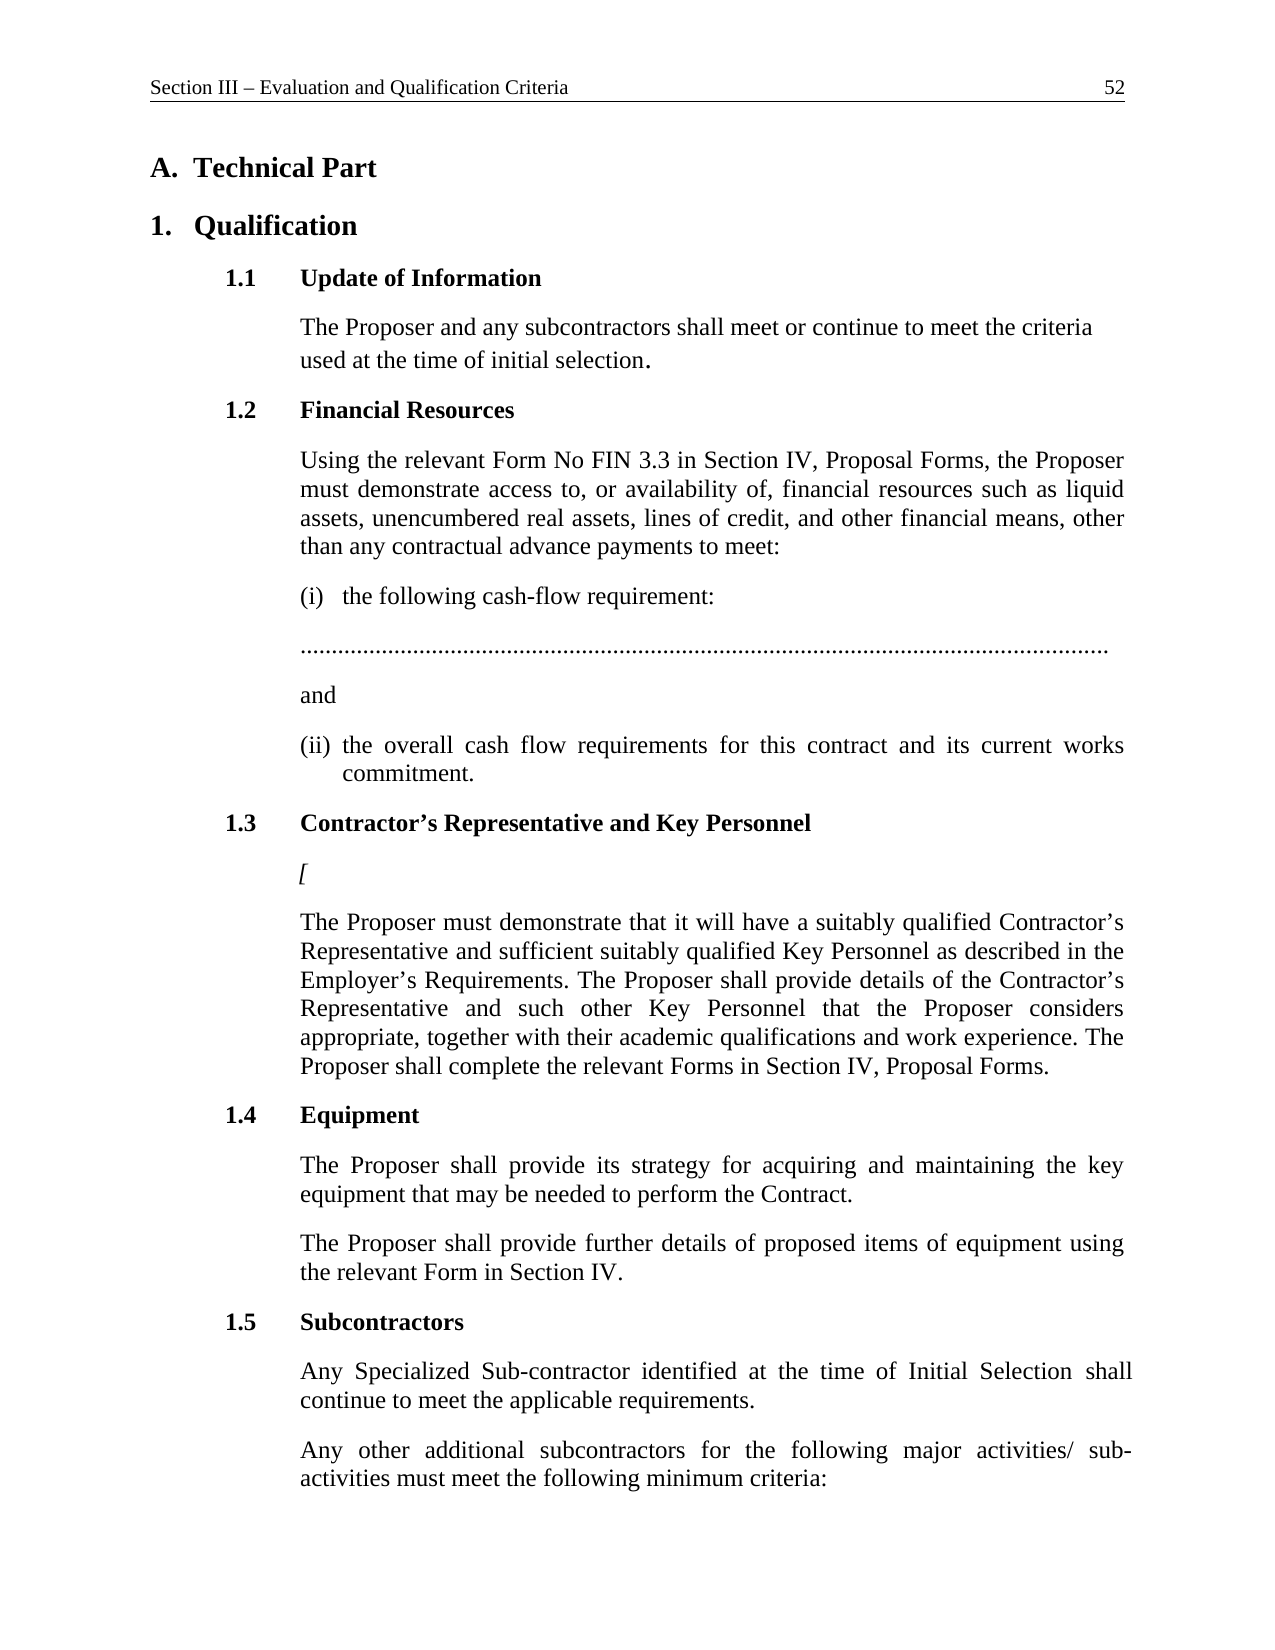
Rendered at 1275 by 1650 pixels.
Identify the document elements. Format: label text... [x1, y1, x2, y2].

text Any other additional subcontractors for the following major activities/ sub-activities must meet the following minimum criteria: [300, 1435, 1132, 1492]
text The Proposer must demonstrate that it will have a suitably qualified Contractor’s Representative and sufficient suitably qualified Key Personnel as described in the Employer’s Requirements. The Proposer shall provide details of the Contractor’s Representative and such other Key Personnel that the Proposer considers appropriate, together with their academic qualifications and work experience. The Proposer shall complete the relevant Forms in Section IV, Proposal Forms. [300, 907, 1125, 1080]
text 1.4 Equipment [225, 1101, 1125, 1129]
text Any Specialized Sub-contractor identified at the time of Initial Selection shall continue to meet the applicable requirements. [300, 1356, 1132, 1414]
text A. Technical Part [150, 150, 1125, 183]
text 1. Qualification [150, 208, 1125, 242]
text (ii) the overall cash flow requirements for this contract and its current works commitment. [300, 730, 1125, 787]
text 1.3 Contractor’s Representative and Key Personnel [225, 808, 1125, 837]
text (i) the following cash-flow requirement: [300, 581, 1125, 610]
text Using the relevant Form No FIN 3.3 in Section IV, Proposal Forms, the Proposer must demonstrate access to, or availability of, financial resources such as liquid assets, unencumbered real assets, lines of credit, and other financial means, other than any contractual advance payments to meet: [300, 445, 1125, 560]
text 1.1 Update of Information [225, 263, 1125, 292]
text The Proposer and any subcontractors shall meet or continue to meet the criteria used at the time of initial selection. [300, 312, 1125, 375]
text and [300, 680, 1125, 709]
text [ [298, 858, 1125, 886]
text The Proposer shall provide its strategy for acquiring and maintaining the key equipment that may be needed to perform the Contract. [225, 1150, 1125, 1208]
text The Proposer shall provide further details of proposed items of equipment using the relevant Form in Section IV. [300, 1228, 1125, 1286]
text 1.2 Financial Resources [225, 396, 1125, 424]
text 1.5 Subcontractors [225, 1307, 1125, 1336]
